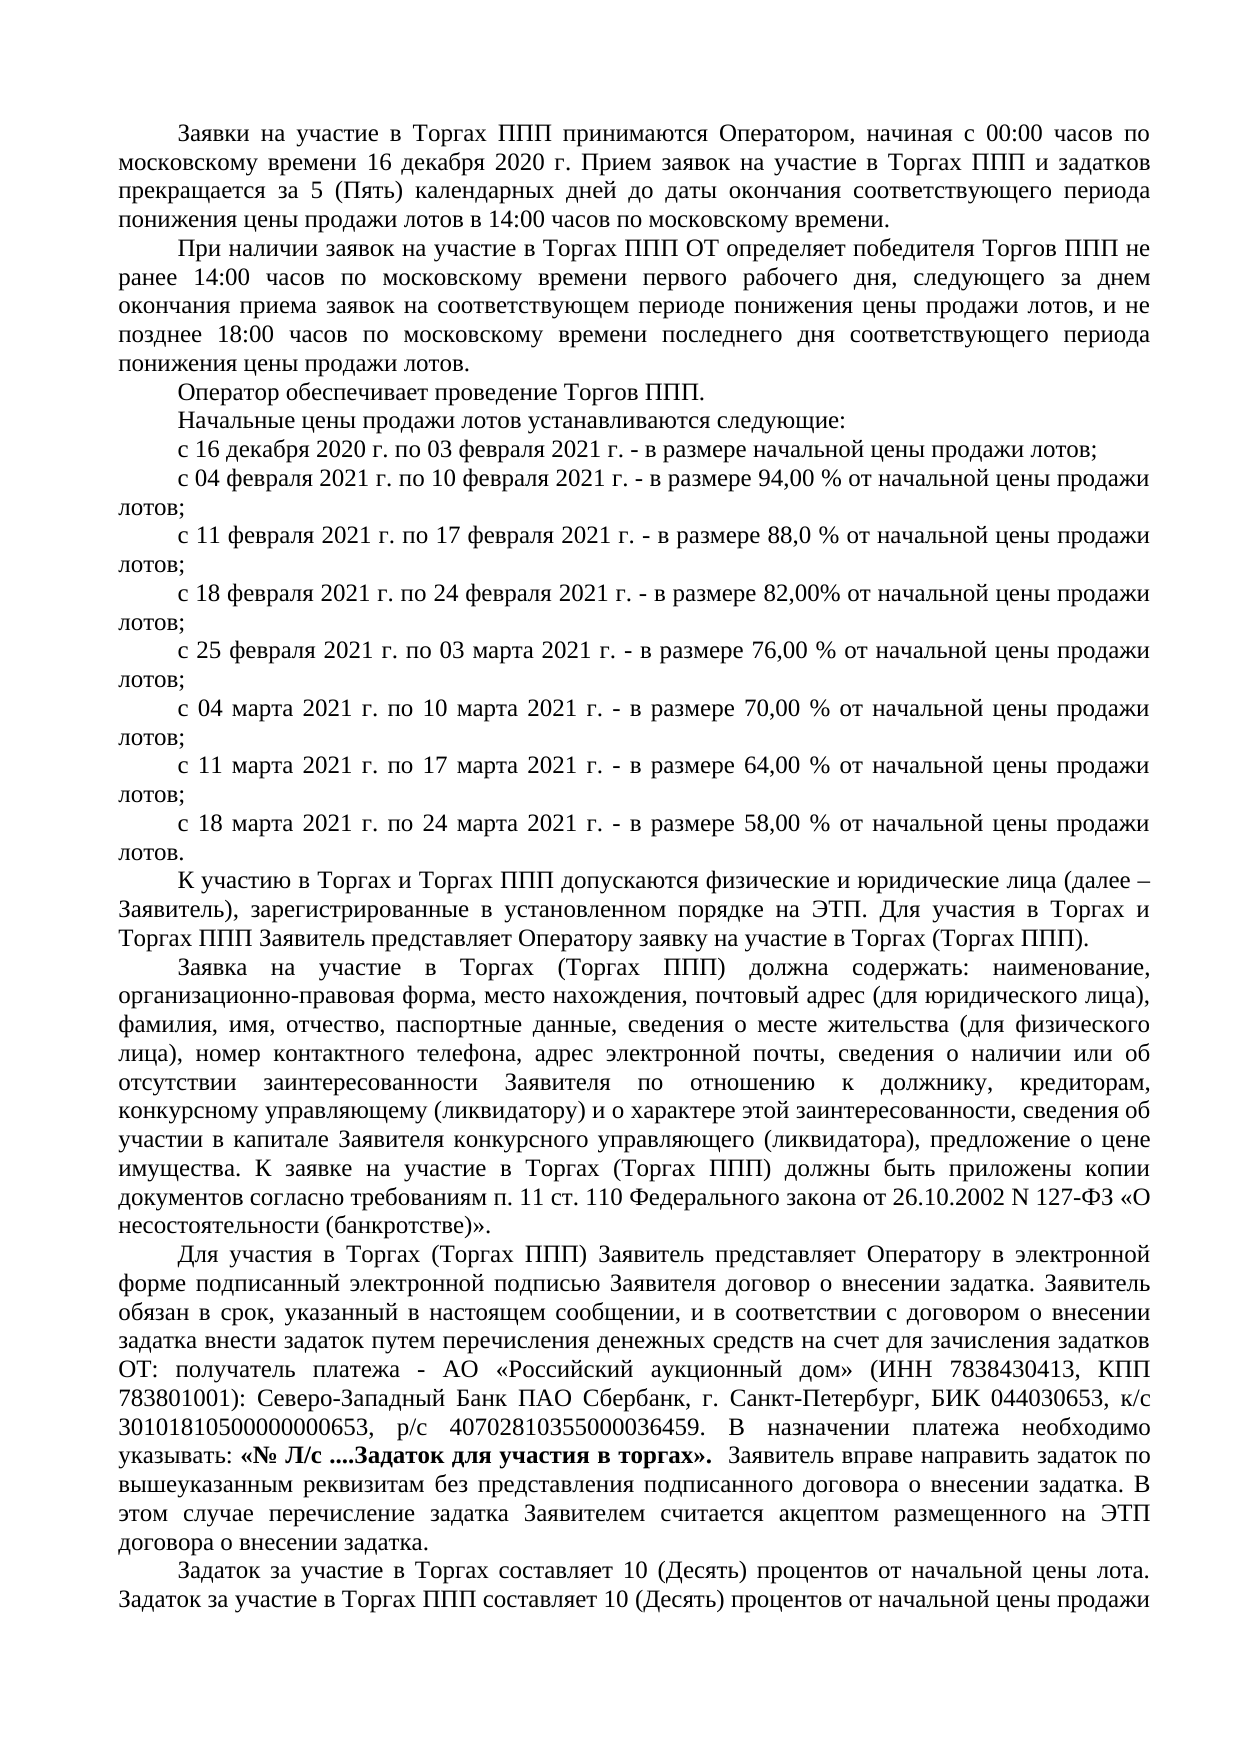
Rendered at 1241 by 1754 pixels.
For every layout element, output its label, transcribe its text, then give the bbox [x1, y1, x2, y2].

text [118, 1556, 1151, 1613]
text с 16 декабря 2020 г. по 03 февраля 2021 г. - в размере начальной цены продажи лотов; [118, 434, 1151, 463]
text Начальные цены продажи лотов устанавливаются следующие: [118, 406, 1151, 434]
text При наличии заявок на участие в Торгах ППП ОТ определяет победителя Торгов ППП не ранее 14:00 часов по московскому времени первого рабочего дня, следующего за днем окончания приема заявок на соответствующем периоде понижения цены продажи лотов, и не позднее 18:00 часов по московскому времени последнего дня соответствующего периода понижения цены продажи лотов. [118, 233, 1151, 377]
text Заявка на участие в Торгах (Торгах ППП) должна содержать: наименование, организационно-правовая форма, место нахождения, почтовый адрес (для юридического лица), фамилия, имя, отчество, паспортные данные, сведения о месте жительства (для физического лица), номер контактного телефона, адрес электронной почты, сведения о наличии или об отсутствии заинтересованности Заявителя по отношению к должнику, кредиторам, конкурсному управляющему (ликвидатору) и о характере этой заинтересованности, сведения об участии в капитале Заявителя конкурсного управляющего (ликвидатора), предложение о цене имущества. К заявке на участие в Торгах (Торгах ППП) должны быть приложены копии документов согласно требованиям п. 11 ст. 110 Федерального закона от 26.10.2002 N 127-ФЗ «О несостоятельности (банкротстве)». [118, 952, 1151, 1239]
text с 04 марта 2021 г. по 10 марта 2021 г. - в размере 70,00 % от начальной цены продажи лотов; [118, 693, 1151, 751]
text с 18 февраля 2021 г. по 24 февраля 2021 г. - в размере 82,00% от начальной цены продажи лотов; [118, 578, 1151, 636]
text с 11 февраля 2021 г. по 17 февраля 2021 г. - в размере 88,0 % от начальной цены продажи лотов; [118, 521, 1151, 578]
text Оператор обеспечивает проведение Торгов ППП. [118, 377, 1151, 406]
text с 11 марта 2021 г. по 17 марта 2021 г. - в размере 64,00 % от начальной цены продажи лотов; [118, 751, 1151, 808]
text с 04 февраля 2021 г. по 10 февраля 2021 г. - в размере 94,00 % от начальной цены продажи лотов; [118, 463, 1151, 521]
text с 25 февраля 2021 г. по 03 марта 2021 г. - в размере 76,00 % от начальной цены продажи лотов; [118, 636, 1151, 693]
text Для участия в Торгах (Торгах ППП) Заявитель представляет Оператору в электронной форме подписанный электронной подписью Заявителя договор о внесении задатка. Заявитель обязан в срок, указанный в настоящем сообщении, и в соответствии с договором о внесении задатка внести задаток путем перечисления денежных средств на счет для зачисления задатков ОТ: получатель платежа - АО «Российский аукционный дом» (ИНН 7838430413, КПП 783801001): Северо-Западный Банк ПАО Сбербанк, г. Санкт-Петербург, БИК 044030653, к/с 30101810500000000653, р/с 40702810355000036459. В назначении платежа необходимо указывать: «№ Л/с ....Задаток для участия в торгах». Заявитель вправе направить задаток по вышеуказанным реквизитам без представления подписанного договора о внесении задатка. В этом случае перечисление задатка Заявителем считается акцептом размещенного на ЭТП договора о внесении задатка. [118, 1239, 1151, 1556]
text Заявки на участие в Торгах ППП принимаются Оператором, начиная с 00:00 часов по московскому времени 16 декабря 2020 г. Прием заявок на участие в Торгах ППП и задатков прекращается за 5 (Пять) календарных дней до даты окончания соответствующего периода понижения цены продажи лотов в 14:00 часов по московскому времени. [118, 118, 1151, 233]
text с 18 марта 2021 г. по 24 марта 2021 г. - в размере 58,00 % от начальной цены продажи лотов. [118, 808, 1151, 866]
text К участию в Торгах и Торгах ППП допускаются физические и юридические лица (далее – Заявитель), зарегистрированные в установленном порядке на ЭТП. Для участия в Торгах и Торгах ППП Заявитель представляет Оператору заявку на участие в Торгах (Торгах ППП). [118, 866, 1151, 952]
